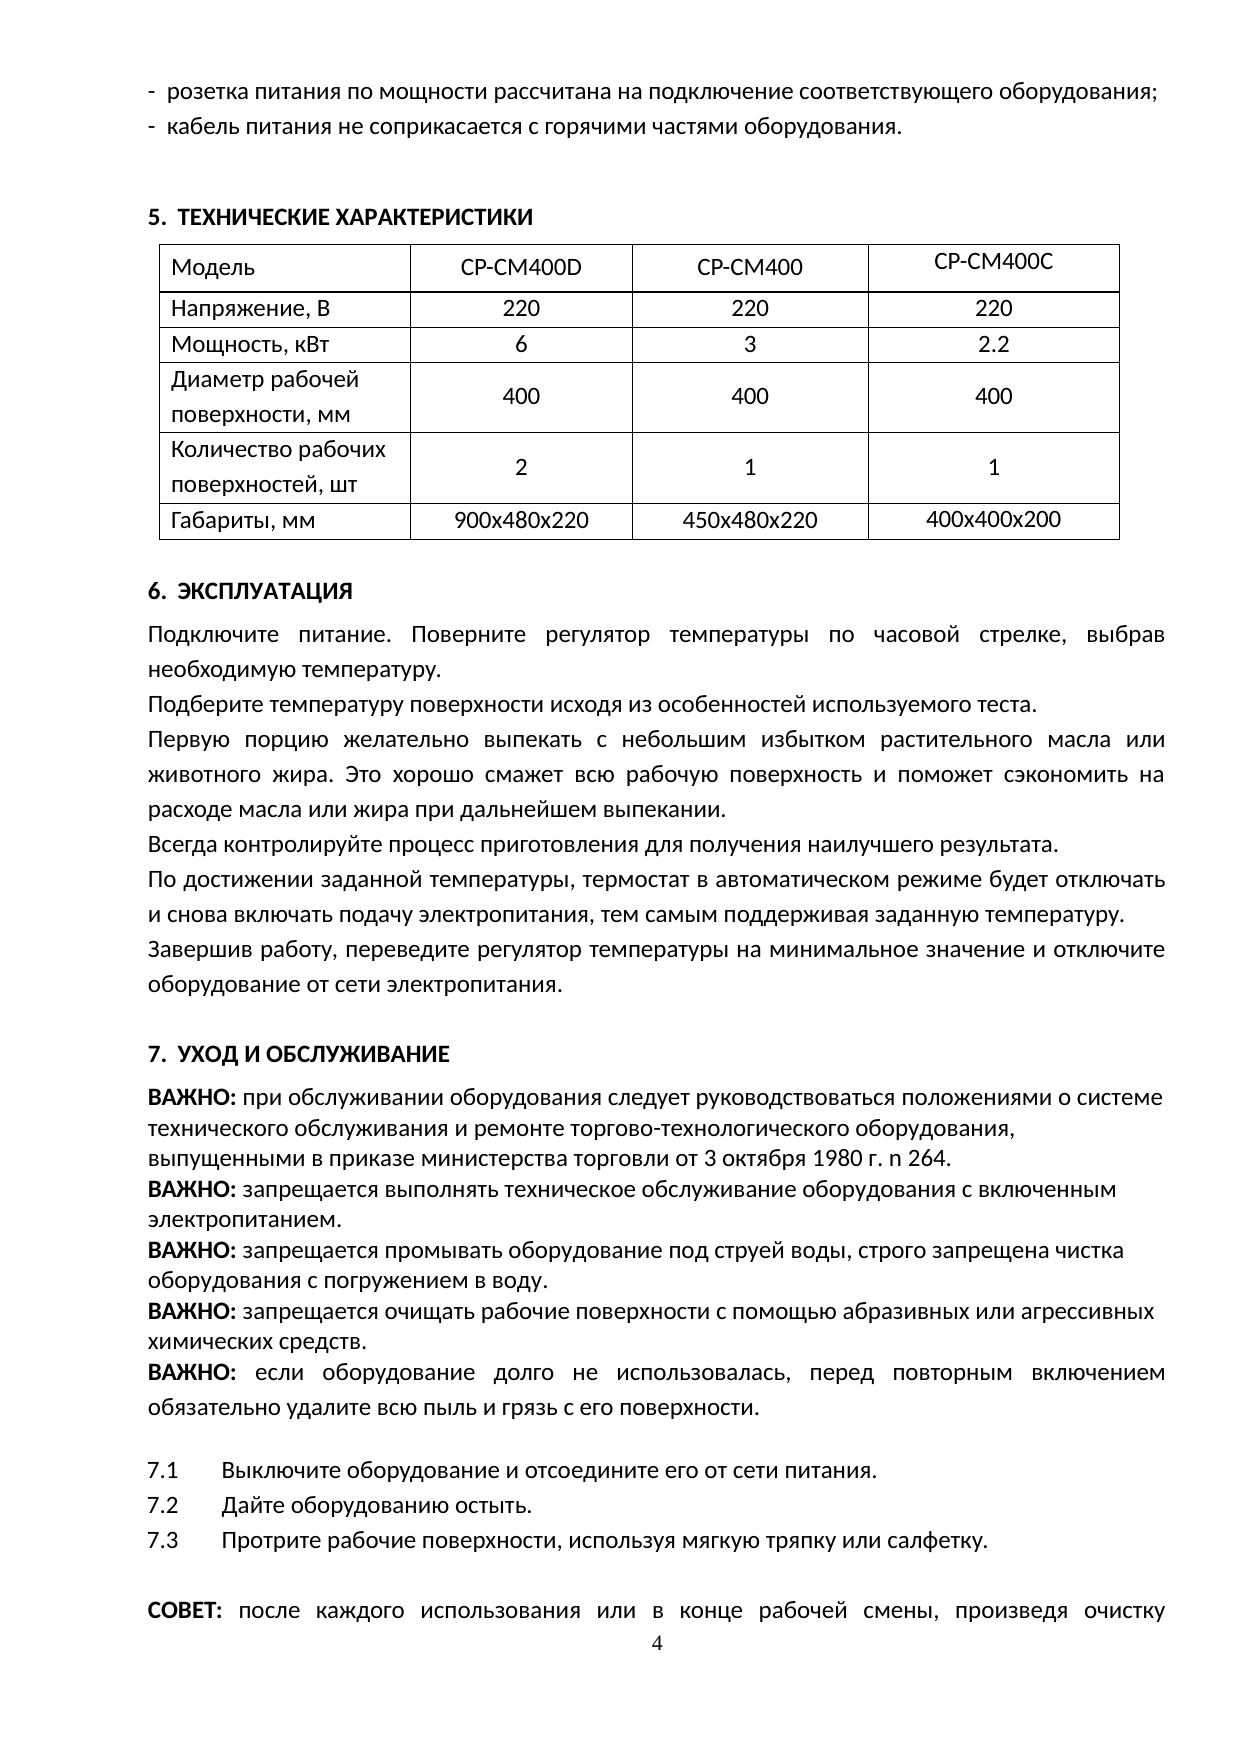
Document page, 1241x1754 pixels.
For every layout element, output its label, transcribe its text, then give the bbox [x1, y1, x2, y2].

table_cell Габариты, мм [160, 504, 410, 539]
list - розетка питания по мощности рассчитана на подключение соответствующего оборудования; [148, 75, 1167, 106]
text ВАЖНО: запрещается очищать рабочие поверхности с помощью абразивных или агрессивных химических средств. [148, 1295, 1167, 1356]
table_cell 400 [633, 363, 868, 432]
list ВАЖНО: если оборудование долго не использовалась, перед повторным включением обязательно удалите всю пыль и грязь с его поверхности. [148, 1356, 1167, 1421]
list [148, 1595, 1167, 1625]
table_cell Напряжение, В [160, 293, 410, 327]
table_cell 3 [633, 328, 868, 362]
list Выключите оборудование и отсоедините его от сети питания. [147, 1455, 1167, 1485]
text ВАЖНО: запрещается промывать оборудование под струей воды, строго запрещена чистка оборудования с погружением в воду. [148, 1234, 1167, 1295]
table_cell 6 [411, 328, 632, 362]
table_cell 220 [411, 293, 632, 327]
list Подключите питание. Поверните регулятор температуры по часовой стрелке, выбрав необходимую температуру. [148, 618, 1167, 684]
subtitle ТЕХНИЧЕСКИЕ ХАРАКТЕРИСТИКИ [148, 201, 1167, 231]
table_cell 400 [411, 363, 632, 432]
table_cell 1 [633, 433, 868, 503]
list Всегда контролируйте процесс приготовления для получения наилучшего результата. [148, 828, 1167, 859]
subtitle УХОД И ОБСЛУЖИВАНИЕ [148, 1038, 1167, 1069]
list По достижении заданной температуры, термостат в автоматическом режиме будет отключать и снова включать подачу электропитания, тем самым поддерживая заданную температуру. [148, 863, 1167, 929]
table_cell Диаметр рабочей поверхности, мм [160, 363, 410, 432]
table_cell 220 [633, 293, 868, 327]
table_cell 450x480x220 [633, 504, 868, 539]
table_header CP-CM400 [633, 245, 868, 291]
table_cell 2.2 [869, 328, 1119, 362]
subtitle ЭКСПЛУАТАЦИЯ [148, 575, 1167, 606]
table_cell 220 [869, 293, 1119, 327]
list Первую порцию желательно выпекать с небольшим избытком растительного масла или животного жира. Это хорошо смажет всю рабочую поверхность и поможет сэкономить на расходе масла или жира при дальнейшем выпекании. [148, 723, 1167, 824]
list Завершив работу, переведите регулятор температуры на минимальное значение и отключите оборудование от сети электропитания. [148, 933, 1167, 999]
table_header CP-CM400D [411, 245, 632, 291]
list Подберите температуру поверхности исходя из особенностей используемого теста. [148, 688, 1167, 719]
text ВАЖНО: запрещается выполнять техническое обслуживание оборудования с включенным электропитанием. [148, 1173, 1167, 1234]
table_cell 2 [411, 433, 632, 503]
list Протрите рабочие поверхности, используя мягкую тряпку или салфетку. [147, 1525, 1167, 1555]
table_header Модель [160, 245, 410, 291]
list Дайте оборудованию остыть. [147, 1490, 1167, 1520]
table_header CP-CM400C [869, 245, 1119, 291]
table_cell 900x480x220 [411, 504, 632, 539]
table_cell Мощность, кВт [160, 328, 410, 362]
table_cell 1 [869, 433, 1119, 503]
table_cell 400 [869, 363, 1119, 432]
list - кабель питания не соприкасается с горячими частями оборудования. [148, 110, 1167, 141]
table_cell 400x400x200 [869, 504, 1119, 539]
text ВАЖНО: при обслуживании оборудования следует руководствоваться положениями о системе технического обслуживания и ремонте торгово-технологического оборудования, выпущенными в приказе министерства торговли от 3 октября 1980 г. n 264. [148, 1081, 1167, 1173]
table_cell Количество рабочих поверхностей, шт [160, 433, 410, 503]
